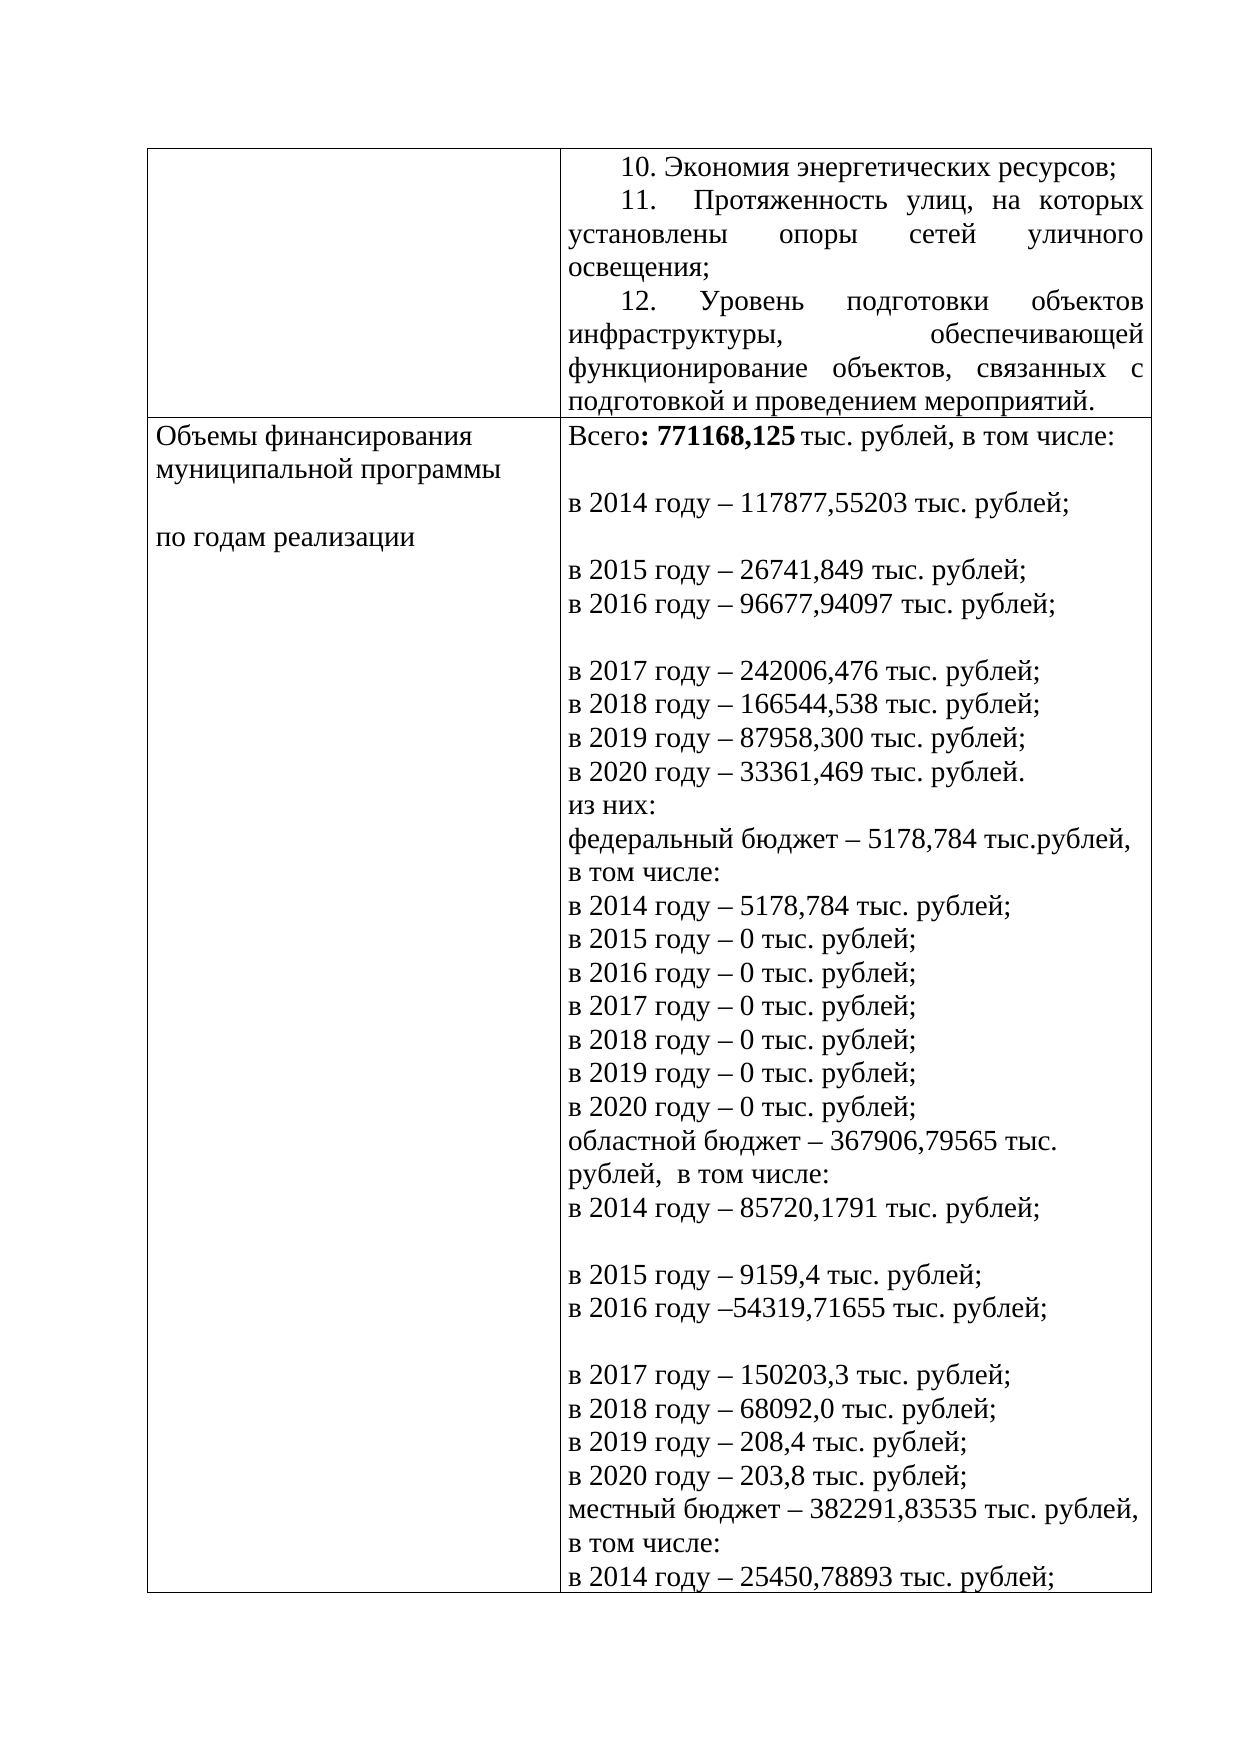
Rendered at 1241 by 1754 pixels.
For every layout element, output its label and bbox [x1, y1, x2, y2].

table_header [561, 149, 1151, 417]
table_cell [148, 418, 560, 1592]
table_cell [561, 418, 1151, 1592]
table_header [148, 149, 560, 417]
